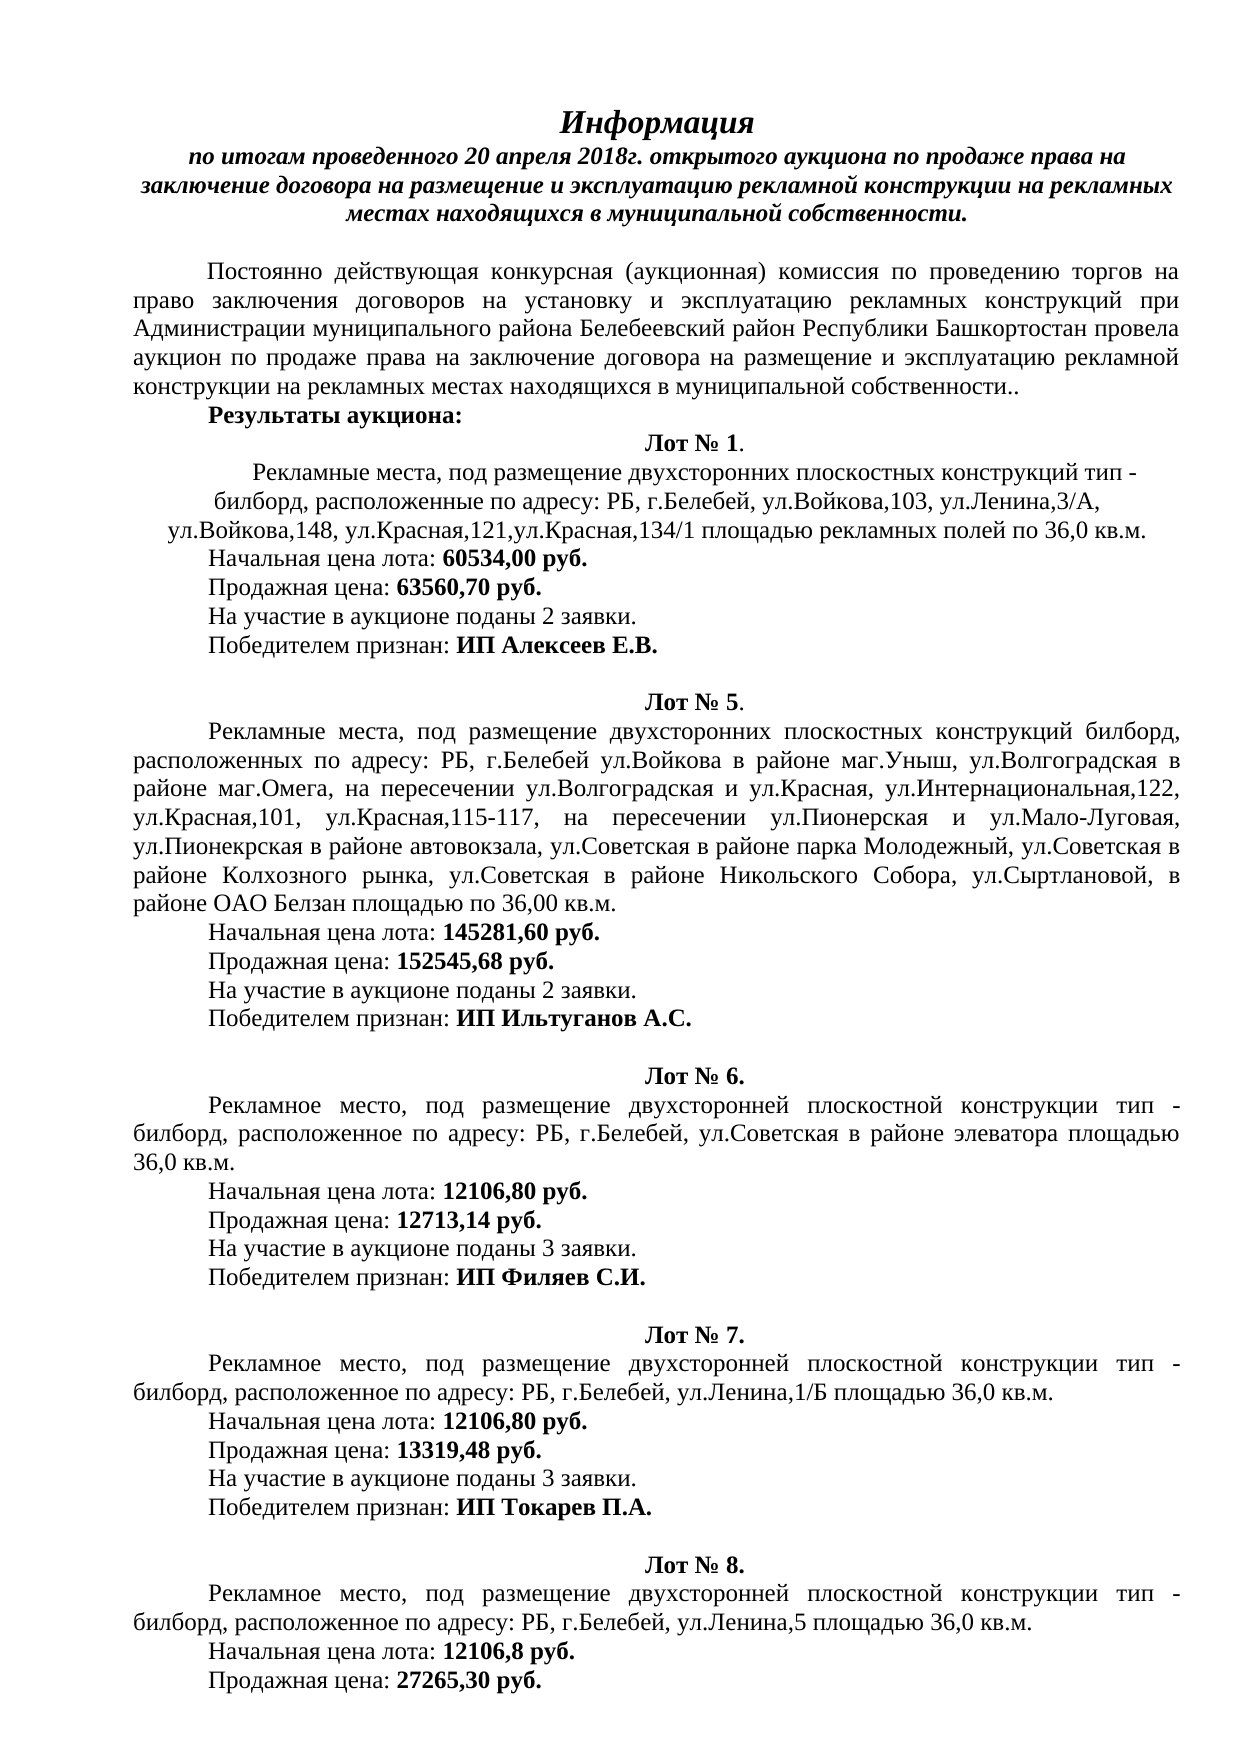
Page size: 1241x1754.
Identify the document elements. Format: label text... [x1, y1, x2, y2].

text Лот № 8. [133, 1550, 1181, 1578]
text На участие в аукционе поданы 2 заявки. [133, 601, 1181, 630]
text Продажная цена: 13319,48 руб. [133, 1435, 1181, 1463]
text Рекламное место, под размещение двухсторонней плоскостной конструкции тип - билборд, расположенное по адресу: РБ, г.Белебей, ул.Советская в районе элеватора площадью 36,0 кв.м. [133, 1090, 1181, 1176]
text На участие в аукционе поданы 2 заявки. [133, 975, 1181, 1003]
text На участие в аукционе поданы 3 заявки. [133, 1463, 1181, 1492]
text Рекламное место, под размещение двухсторонней плоскостной конструкции тип - билборд, расположенное по адресу: РБ, г.Белебей, ул.Ленина,1/Б площадью 36,0 кв.м. [133, 1348, 1181, 1406]
text Продажная цена: 152545,68 руб. [133, 946, 1181, 975]
text по итогам проведенного 20 апреля 2018г. открытого аукциона по продаже права на заключение договора на размещение и эксплуатацию рекламной конструкции на рекламных местах находящихся в муниципальной собственности. [133, 141, 1181, 227]
text На участие в аукционе поданы 3 заявки. [133, 1233, 1181, 1262]
text Лот № 6. [133, 1061, 1181, 1090]
text Лот № 5. [133, 687, 1181, 716]
text Рекламные места, под размещение двухсторонних плоскостных конструкций тип - билборд, расположенные по адресу: РБ, г.Белебей, ул.Войкова,103, ул.Ленина,3/А, ул.Войкова,148, ул.Красная,121,ул.Красная,134/1 площадью рекламных полей по 36,0 кв.м. [133, 457, 1181, 543]
text Начальная цена лота: 12106,80 руб. [133, 1176, 1181, 1205]
text Победителем признан: ИП Филяев С.И. [133, 1262, 1181, 1291]
text Продажная цена: 12713,14 руб. [133, 1205, 1181, 1233]
text Продажная цена: 27265,30 руб. [133, 1665, 1181, 1693]
text Начальная цена лота: 12106,80 руб. [133, 1406, 1181, 1435]
text Продажная цена: 63560,70 руб. [133, 572, 1181, 601]
text Победителем признан: ИП Ильтуганов А.С. [133, 1003, 1181, 1032]
text Лот № 7. [133, 1320, 1181, 1348]
text Победителем признан: ИП Токарев П.А. [133, 1492, 1181, 1521]
text Рекламное место, под размещение двухсторонней плоскостной конструкции тип - билборд, расположенное по адресу: РБ, г.Белебей, ул.Ленина,5 площадью 36,0 кв.м. [133, 1578, 1181, 1636]
text Рекламные места, под размещение двухсторонних плоскостных конструкций билборд, расположенных по адресу: РБ, г.Белебей ул.Войкова в районе маг.Уныш, ул.Волгоградская в районе маг.Омега, на пересечении ул.Волгоградская и ул.Красная, ул.Интернациональная,122, ул.Красная,101, ул.Красная,115-117, на пересечении ул.Пионерская и ул.Мало-Луговая, ул.Пионекрская в районе автовокзала, ул.Советская в районе парка Молодежный, ул.Советская в районе Колхозного рынка, ул.Советская в районе Никольского Собора, ул.Сыртлановой, в районе ОАО Белзан площадью по 36,00 кв.м. [133, 716, 1181, 917]
text Информация [133, 103, 1181, 141]
text Начальная цена лота: 145281,60 руб. [133, 917, 1181, 946]
text Начальная цена лота: 60534,00 руб. [133, 543, 1181, 572]
text Начальная цена лота: 12106,8 руб. [133, 1636, 1181, 1665]
text Лот № 1. [133, 428, 1181, 457]
text Постоянно действующая конкурсная (аукционная) комиссия по проведению торгов на право заключения договоров на установку и эксплуатацию рекламных конструкций при Администрации муниципального района Белебеевский район Республики Башкортостан провела аукцион по продаже права на заключение договора на размещение и эксплуатацию рекламной конструкции на рекламных местах находящихся в муниципальной собственности.. [133, 256, 1180, 400]
text Результаты аукциона: [133, 400, 1181, 428]
text Победителем признан: ИП Алексеев Е.В. [133, 630, 1181, 658]
